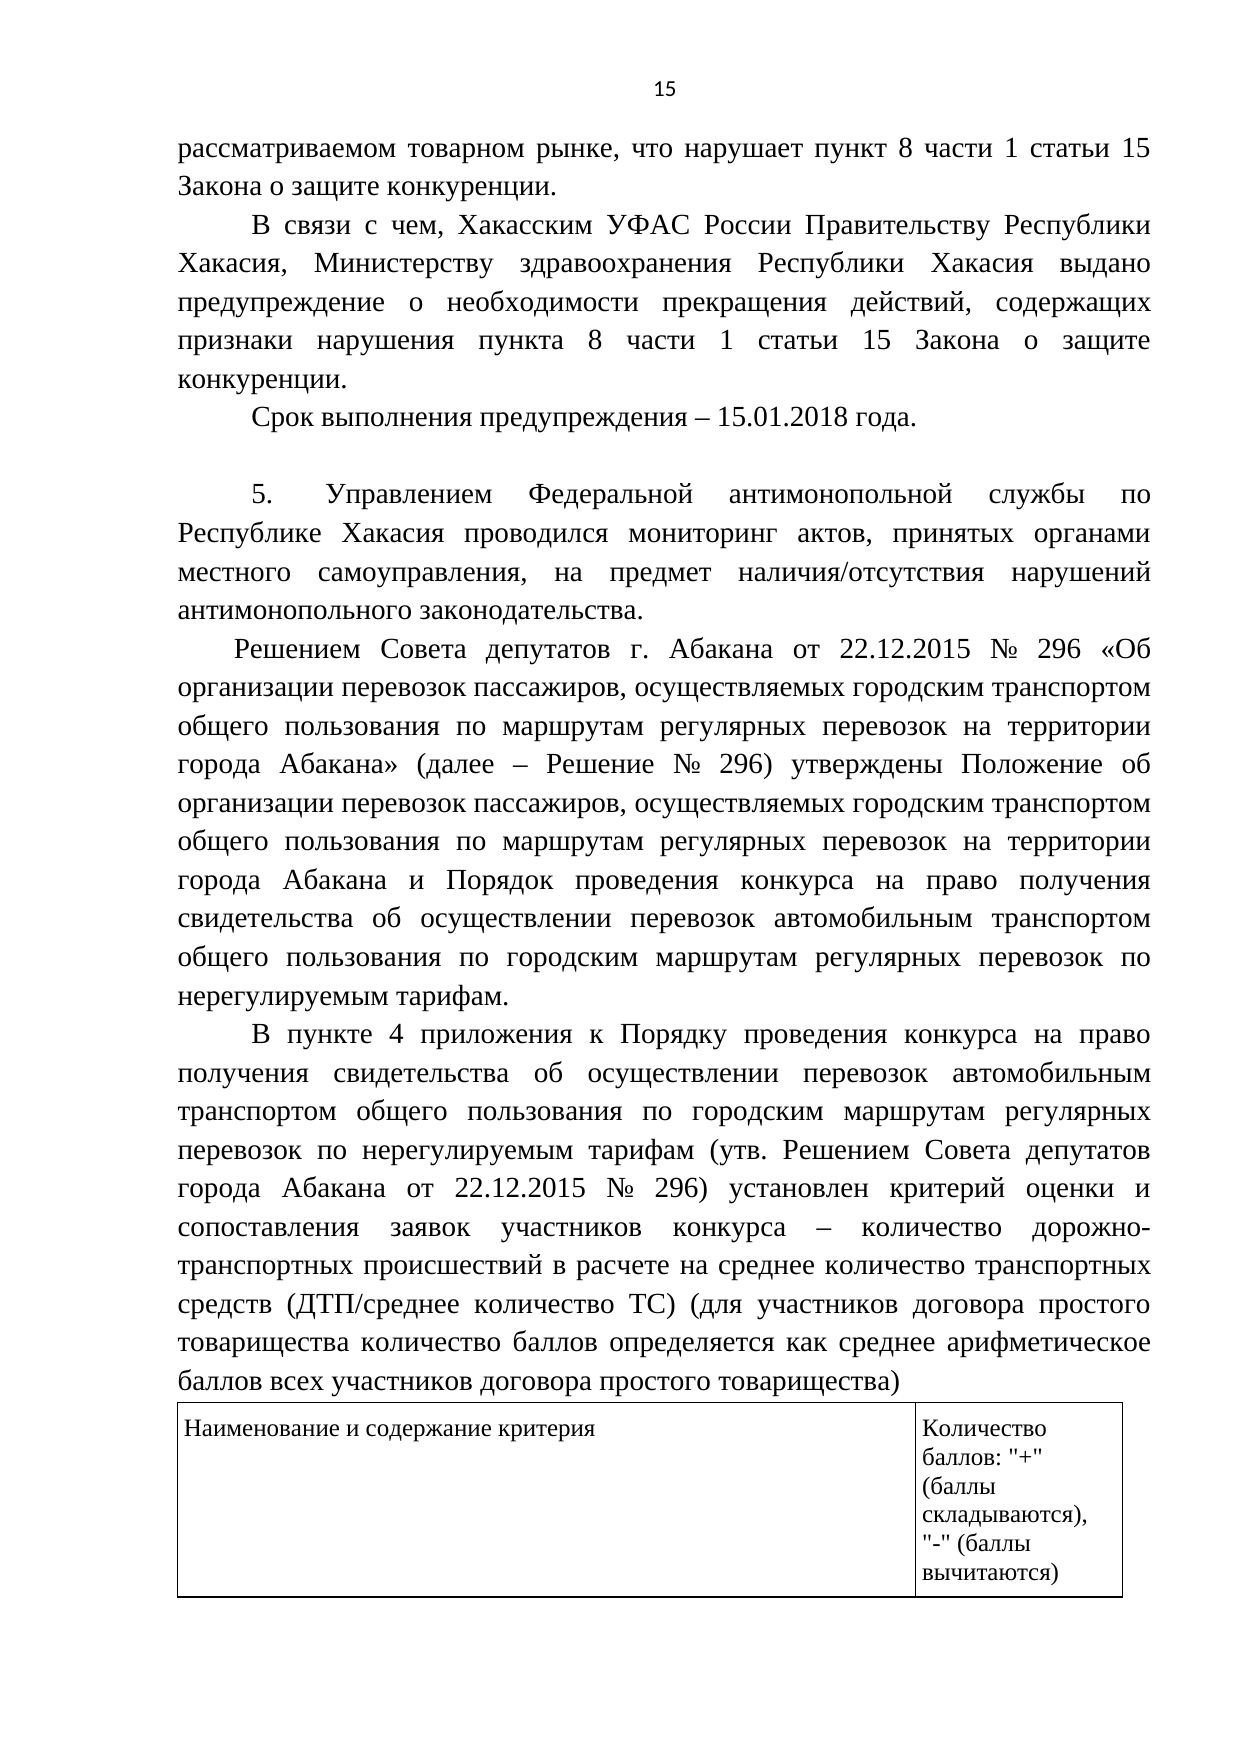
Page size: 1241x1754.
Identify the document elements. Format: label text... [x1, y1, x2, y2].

list Управлением Федеральной антимонопольной службы по Республике Хакасия проводился мониторинг актов, принятых органами местного самоуправления, на предмет наличия/отсутствия нарушений антимонопольного законодательства. [177, 477, 1152, 626]
text В пункте 4 приложения к Порядку проведения конкурса на право получения свидетельства об осуществлении перевозок автомобильным транспортом общего пользования по городским маршрутам регулярных перевозок по нерегулируемым тарифам (утв. Решением Совета депутатов города Абакана от 22.12.2015 № 296) установлен критерий оценки и сопоставления заявок участников конкурса – количество дорожно-транспортных происшествий в расчете на среднее количество транспортных средств (ДТП/среднее количество ТС) (для участников договора простого товарищества количество баллов определяется как среднее арифметическое баллов всех участников договора простого товарищества) [177, 1016, 1152, 1397]
table_header Количество баллов: "+" (баллы складываются), "-" (баллы вычитаются) [916, 1403, 1122, 1596]
list В связи с чем, Хакасским УФАС России Правительству Республики Хакасия, Министерству здравоохранения Республики Хакасия выдано предупреждение о необходимости прекращения действий, содержащих признаки нарушения пункта 8 части 1 статьи 15 Закона о защите конкуренции. [177, 207, 1152, 394]
table_header Наименование и содержание критерия [178, 1403, 915, 1596]
text Решением Совета депутатов г. Абакана от 22.12.2015 № 296 «Об организации перевозок пассажиров, осуществляемых городским транспортом общего пользования по маршрутам регулярных перевозок на территории города Абакана» (далее – Решение № 296) утверждены Положение об организации перевозок пассажиров, осуществляемых городским транспортом общего пользования по маршрутам регулярных перевозок на территории города Абакана и Порядок проведения конкурса на право получения свидетельства об осуществлении перевозок автомобильным транспортом общего пользования по городским маршрутам регулярных перевозок по нерегулируемым тарифам. [177, 631, 1152, 1011]
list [177, 130, 1152, 202]
list Срок выполнения предупреждения – 15.01.2018 года. [177, 399, 1152, 433]
